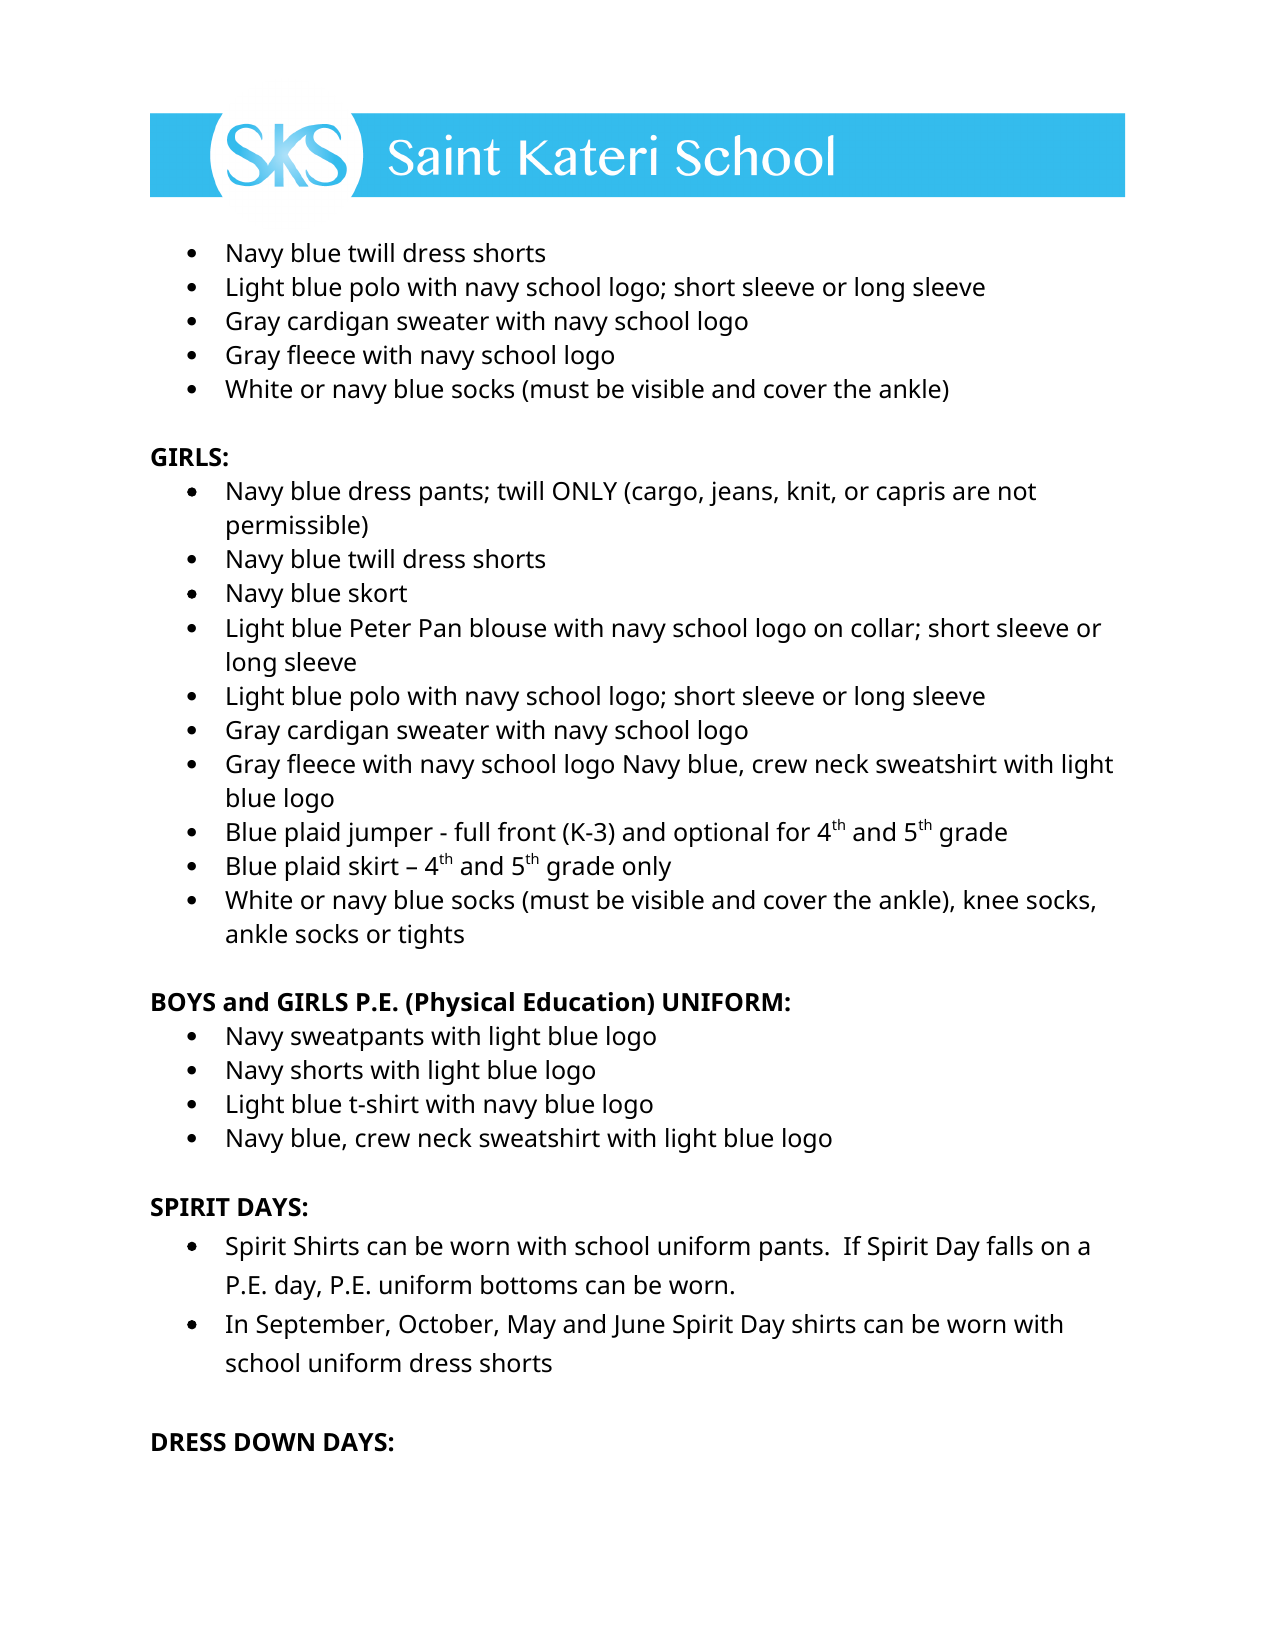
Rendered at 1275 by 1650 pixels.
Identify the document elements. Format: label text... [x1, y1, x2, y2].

picture [150, 75, 1125, 236]
list Navy blue skort [187, 576, 1125, 610]
list Light blue polo with navy school logo; short sleeve or long sleeve [187, 269, 1125, 304]
list Navy blue twill dress shorts [187, 542, 1125, 576]
list Navy blue, crew neck sweatshirt with light blue logo [187, 1121, 1125, 1155]
list Navy sweatpants with light blue logo [187, 1019, 1125, 1053]
text GIRLS: [150, 440, 1125, 474]
list In September, October, May and June Spirit Day shirts can be worn with school uniform dress shorts [187, 1307, 1125, 1380]
list Gray fleece with navy school logo [187, 338, 1125, 372]
list Light blue Peter Pan blouse with navy school logo on collar; short sleeve or long sleeve [187, 610, 1125, 678]
list Navy blue dress pants; twill ONLY (cargo, jeans, knit, or capris are not permissible) [187, 474, 1125, 542]
list Light blue polo with navy school logo; short sleeve or long sleeve [187, 678, 1125, 712]
list White or navy blue socks (must be visible and cover the ankle), knee socks, ankle socks or tights [187, 883, 1125, 951]
list Blue plaid jumper - full front (K-3) and optional for 4th and 5th grade [187, 814, 1125, 849]
list Spirit Shirts can be worn with school uniform pants. If Spirit Day falls on a P.E. day, P.E. uniform bottoms can be worn. [187, 1228, 1125, 1302]
text DRESS DOWN DAYS: [150, 1424, 1125, 1458]
text SPIRIT DAYS: [150, 1189, 1125, 1223]
list Gray fleece with navy school logo Navy blue, crew neck sweatshirt with light blue logo [187, 746, 1125, 814]
text BOYS and GIRLS P.E. (Physical Education) UNIFORM: [150, 985, 1125, 1019]
list Light blue t-shirt with navy blue logo [187, 1087, 1125, 1121]
list Navy blue twill dress shorts [187, 236, 1125, 269]
list Gray cardigan sweater with navy school logo [187, 304, 1125, 338]
list Navy shorts with light blue logo [187, 1053, 1125, 1087]
list Gray cardigan sweater with navy school logo [187, 712, 1125, 746]
list Blue plaid skirt – 4th and 5th grade only [187, 849, 1125, 883]
list White or navy blue socks (must be visible and cover the ankle) [187, 372, 1125, 406]
